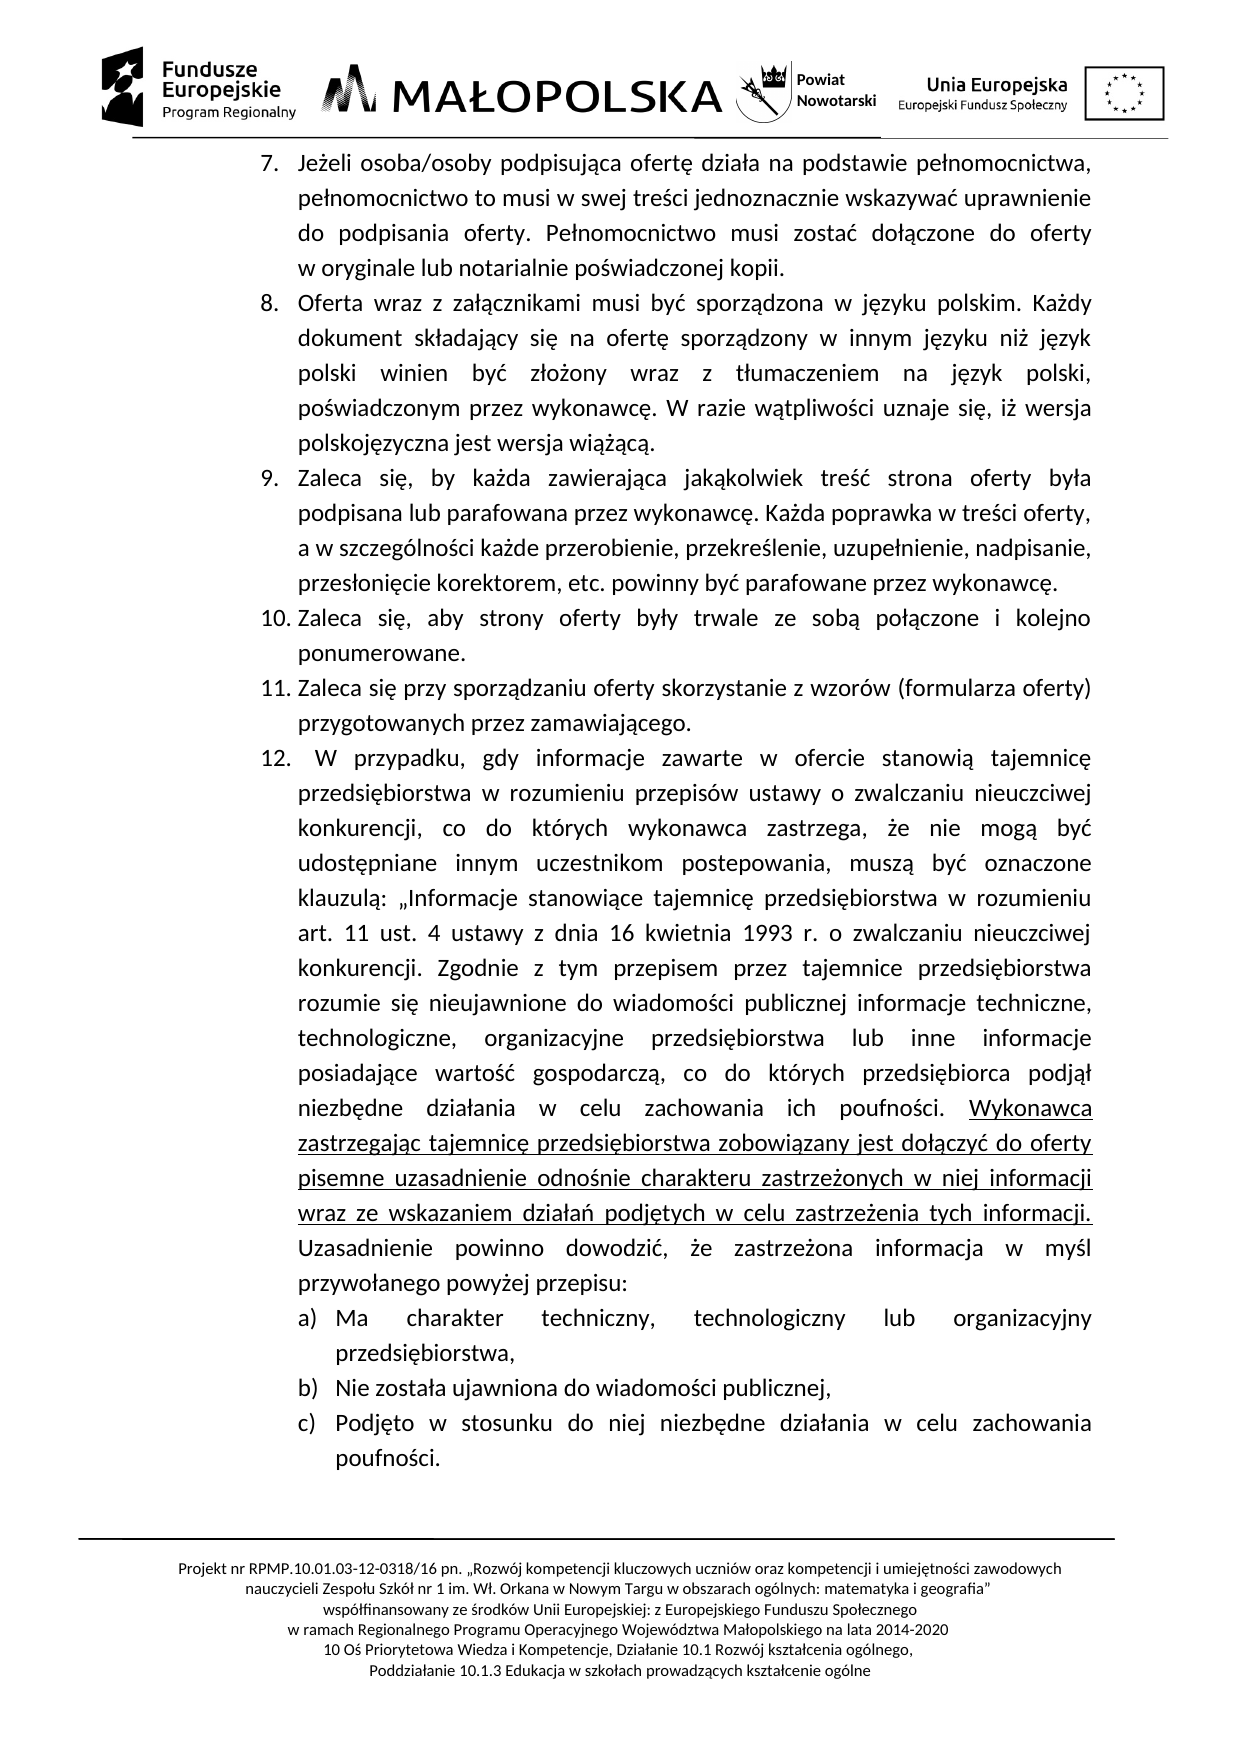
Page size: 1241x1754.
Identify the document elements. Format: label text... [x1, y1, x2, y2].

picture [81, 26, 729, 147]
list Ma charakter techniczny, technologiczny lub organizacyjny przedsiębiorstwa, [298, 1303, 1093, 1368]
list Podjęto w stosunku do niej niezbędne działania w celu zachowania poufności. [298, 1408, 1093, 1473]
list Oferta wraz z załącznikami musi być sporządzona w języku polskim. Każdy dokument składający się na ofertę sporządzony w innym języku niż język polski winien być złożony wraz z tłumaczeniem na język polski, poświadczonym przez wykonawcę. W razie wątpliwości uznaje się, iż wersja polskojęzyczna jest wersja wiążącą. [260, 288, 1093, 458]
list Zaleca się przy sporządzaniu oferty skorzystanie z wzorów (formularza oferty) przygotowanych przez zamawiającego. [260, 673, 1093, 738]
list W przypadku, gdy informacje zawarte w ofercie stanowią tajemnicę przedsiębiorstwa w rozumieniu przepisów ustawy o zwalczaniu nieuczciwej konkurencji, co do których wykonawca zastrzega, że nie mogą być udostępniane innym uczestnikom postepowania, muszą być oznaczone klauzulą: „Informacje stanowiące tajemnicę przedsiębiorstwa w rozumieniu art. 11 ust. 4 ustawy z dnia 16 kwietnia 1993 r. o zwalczaniu nieuczciwej konkurencji. Zgodnie z tym przepisem przez tajemnice przedsiębiorstwa rozumie się nieujawnione do wiadomości publicznej informacje techniczne, technologiczne, organizacyjne przedsiębiorstwa lub inne informacje posiadające wartość gospodarczą, co do których przedsiębiorca podjął niezbędne działania w celu zachowania ich poufności. Wykonawca zastrzegając tajemnicę przedsiębiorstwa zobowiązany jest dołączyć do oferty pisemne uzasadnienie odnośnie charakteru zastrzeżonych w niej informacji wraz ze wskazaniem działań podjętych w celu zastrzeżenia tych informacji. Uzasadnienie powinno dowodzić, że zastrzeżona informacja w myśl przywołanego powyżej przepisu: [260, 743, 1093, 1298]
list Zaleca się, aby strony oferty były trwale ze sobą połączone i kolejno ponumerowane. [260, 603, 1093, 668]
list Zaleca się, by każda zawierająca jakąkolwiek treść strona oferty była podpisana lub parafowana przez wykonawcę. Każda poprawka w treści oferty, a w szczególności każde przerobienie, przekreślenie, uzupełnienie, nadpisanie, przesłonięcie korektorem, etc. powinny być parafowane przez wykonawcę. [260, 463, 1093, 598]
list Jeżeli osoba/osoby podpisująca ofertę działa na podstawie pełnomocnictwa, pełnomocnictwo to musi w swej treści jednoznacznie wskazywać uprawnienie do podpisania oferty. Pełnomocnictwo musi zostać dołączone do oferty w oryginale lub notarialnie poświadczonej kopii. [260, 148, 1093, 283]
list Nie została ujawniona do wiadomości publicznej, [298, 1373, 1093, 1403]
picture [881, 48, 1182, 138]
